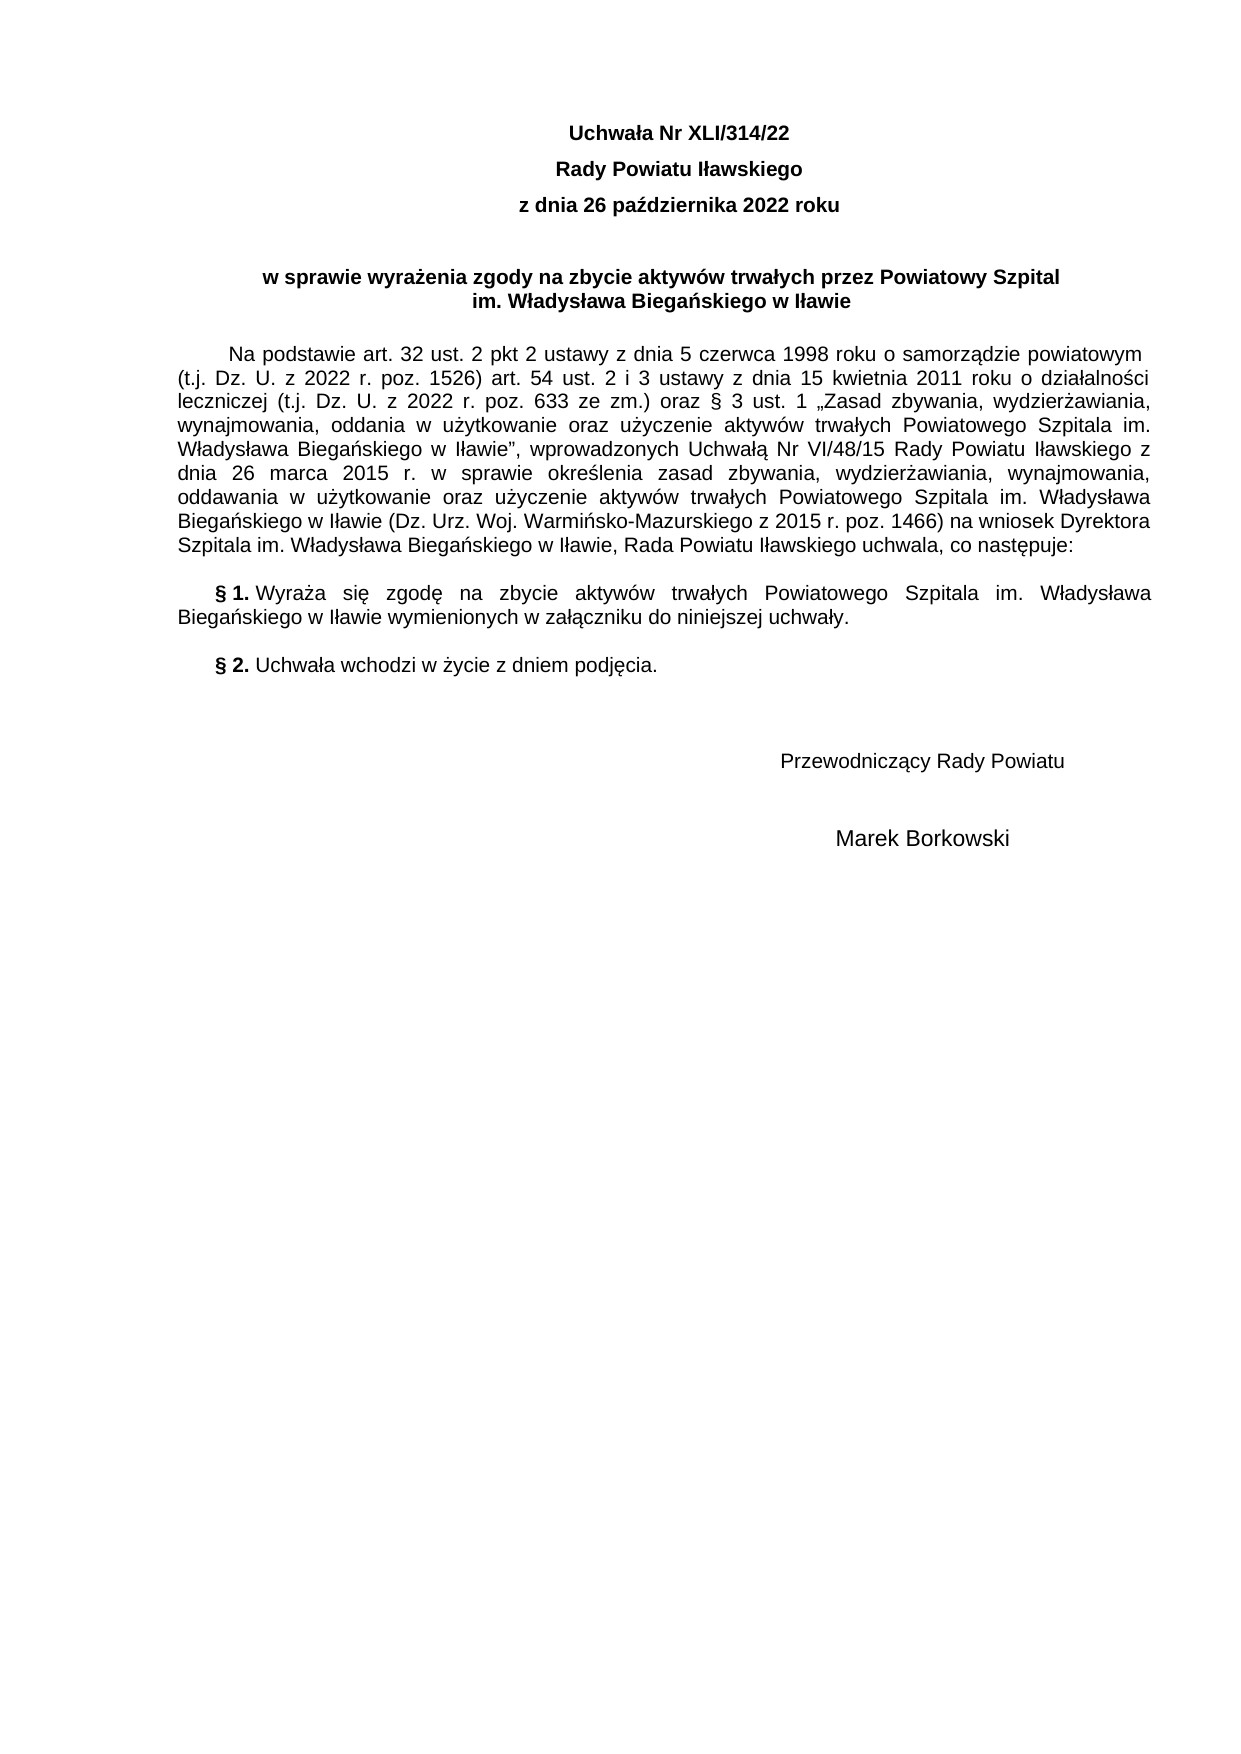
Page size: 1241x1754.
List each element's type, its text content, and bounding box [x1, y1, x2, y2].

text Marek Borkowski [620, 825, 1152, 852]
text Uchwała Nr XLI/314/22 [207, 121, 1152, 145]
text w sprawie wyrażenia zgody na zbycie aktywów trwałych przez Powiatowy Szpital im. Władysława Biegańskiego w Iławie [177, 265, 1152, 341]
subtitle Rady Powiatu Iławskiego [207, 157, 1152, 181]
text § 1. Wyraża się zgodę na zbycie aktywów trwałych Powiatowego Szpitala im. Władysława Biegańskiego w Iławie wymienionych w załączniku do niniejszej uchwały. [177, 581, 1152, 629]
text z dnia 26 października 2022 roku [207, 193, 1152, 217]
text Na podstawie art. 32 ust. 2 pkt 2 ustawy z dnia 5 czerwca 1998 roku o samorządzie powiatowym (t.j. Dz. U. z 2022 r. poz. 1526) art. 54 ust. 2 i 3 ustawy z dnia 15 kwietnia 2011 roku o działalności leczniczej (t.j. Dz. U. z 2022 r. poz. 633 ze zm.) oraz § 3 ust. 1 „Zasad zbywania, wydzierżawiania, wynajmowania, oddania w użytkowanie oraz użyczenie aktywów trwałych Powiatowego Szpitala im. Władysława Biegańskiego w Iławie”, wprowadzonych Uchwałą Nr VI/48/15 Rady Powiatu Iławskiego z dnia 26 marca 2015 r. w sprawie określenia zasad zbywania, wydzierżawiania, wynajmowania, oddawania w użytkowanie oraz użyczenie aktywów trwałych Powiatowego Szpitala im. Władysława Biegańskiego w Iławie (Dz. Urz. Woj. Warmińsko-Mazurskiego z 2015 r. poz. 1466) na wniosek Dyrektora Szpitala im. Władysława Biegańskiego w Iławie, Rada Powiatu Iławskiego uchwala, co następuje: [177, 341, 1152, 557]
text Przewodniczący Rady Powiatu [620, 749, 1152, 773]
text § 2. Uchwała wchodzi w życie z dniem podjęcia. [177, 653, 1152, 677]
